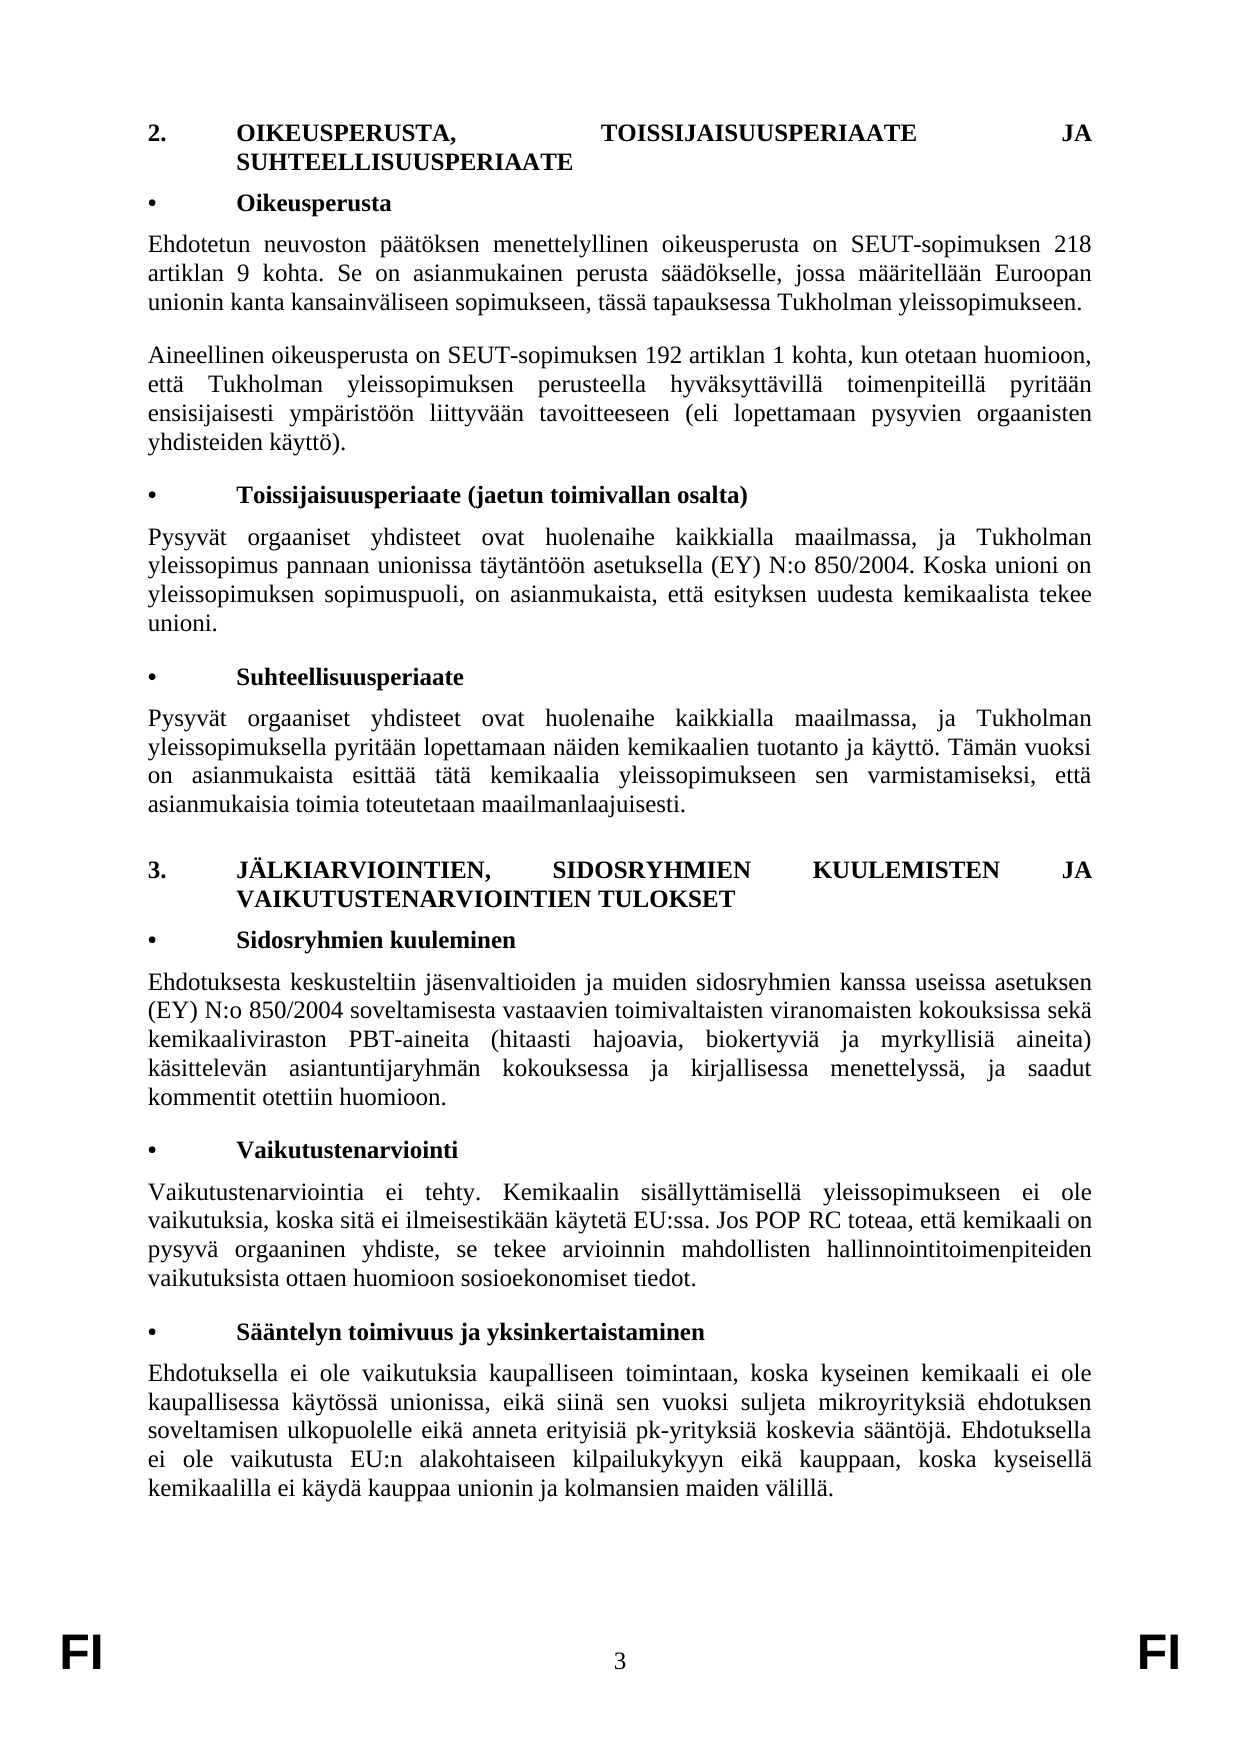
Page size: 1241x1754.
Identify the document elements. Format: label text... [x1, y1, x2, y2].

subtitle 2. OIKEUSPERUSTA, TOISSIJAISUUSPERIAATE JA SUHTEELLISUUSPERIAATE [148, 118, 1093, 176]
text Ehdotetun neuvoston päätöksen menettelyllinen oikeusperusta on SEUT-sopimuksen 218 artiklan 9 kohta. Se on asianmukainen perusta säädökselle, jossa määritellään Euroopan unionin kanta kansainväliseen sopimukseen, tässä tapauksessa Tukholman yleissopimukseen. [148, 229, 1093, 316]
text Pysyvät orgaaniset yhdisteet ovat huolenaihe kaikkialla maailmassa, ja Tukholman yleissopimus pannaan unionissa täytäntöön asetuksella (EY) N:o 850/2004. Koska unioni on yleissopimuksen sopimuspuoli, on asianmukaista, että esityksen uudesta kemikaalista tekee unioni. [148, 522, 1093, 637]
subtitle 3. JÄLKIARVIOINTIEN, SIDOSRYHMIEN KUULEMISTEN JA VAIKUTUSTENARVIOINTIEN TULOKSET [148, 856, 1093, 913]
text Ehdotuksella ei ole vaikutuksia kaupalliseen toimintaan, koska kyseinen kemikaali ei ole kaupallisessa käytössä unionissa, eikä siinä sen vuoksi suljeta mikroyrityksiä ehdotuksen soveltamisen ulkopuolelle eikä anneta erityisiä pk-yrityksiä koskevia sääntöjä. Ehdotuksella ei ole vaikutusta EU:n alakohtaiseen kilpailukykyyn eikä kauppaan, koska kyseisellä kemikaalilla ei käydä kauppaa unionin ja kolmansien maiden välillä. [148, 1358, 1093, 1502]
subtitle • Sidosryhmien kuuleminen [148, 926, 1093, 954]
subtitle • Suhteellisuusperiaate [148, 662, 1093, 691]
text Aineellinen oikeusperusta on SEUT-sopimuksen 192 artiklan 1 kohta, kun otetaan huomioon, että Tukholman yleissopimuksen perusteella hyväksyttävillä toimenpiteillä pyritään ensisijaisesti ympäristöön liittyvään tavoitteeseen (eli lopettamaan pysyvien orgaanisten yhdisteiden käyttö). [148, 341, 1093, 456]
subtitle • Toissijaisuusperiaate (jaetun toimivallan osalta) [148, 481, 1093, 509]
subtitle • Oikeusperusta [148, 188, 1093, 217]
text Pysyvät orgaaniset yhdisteet ovat huolenaihe kaikkialla maailmassa, ja Tukholman yleissopimuksella pyritään lopettamaan näiden kemikaalien tuotanto ja käyttö. Tämän vuoksi on asianmukaista esittää tätä kemikaalia yleissopimukseen sen varmistamiseksi, että asianmukaisia toimia toteutetaan maailmanlaajuisesti. [148, 703, 1093, 818]
text Ehdotuksesta keskusteltiin jäsenvaltioiden ja muiden sidosryhmien kanssa useissa asetuksen (EY) N:o 850/2004 soveltamisesta vastaavien toimivaltaisten viranomaisten kokouksissa sekä kemikaaliviraston PBT-aineita (hitaasti hajoavia, biokertyviä ja myrkyllisiä aineita) käsittelevän asiantuntijaryhmän kokouksessa ja kirjallisessa menettelyssä, ja saadut kommentit otettiin huomioon. [148, 967, 1093, 1111]
subtitle • Sääntelyn toimivuus ja yksinkertaistaminen [148, 1317, 1093, 1346]
text Vaikutustenarviointia ei tehty. Kemikaalin sisällyttämisellä yleissopimukseen ei ole vaikutuksia, koska sitä ei ilmeisestikään käytetä EU:ssa. Jos POP RC toteaa, että kemikaali on pysyvä orgaaninen yhdiste, se tekee arvioinnin mahdollisten hallinnointitoimenpiteiden vaikutuksista ottaen huomioon sosioekonomiset tiedot. [148, 1177, 1093, 1292]
subtitle • Vaikutustenarviointi [148, 1136, 1093, 1164]
